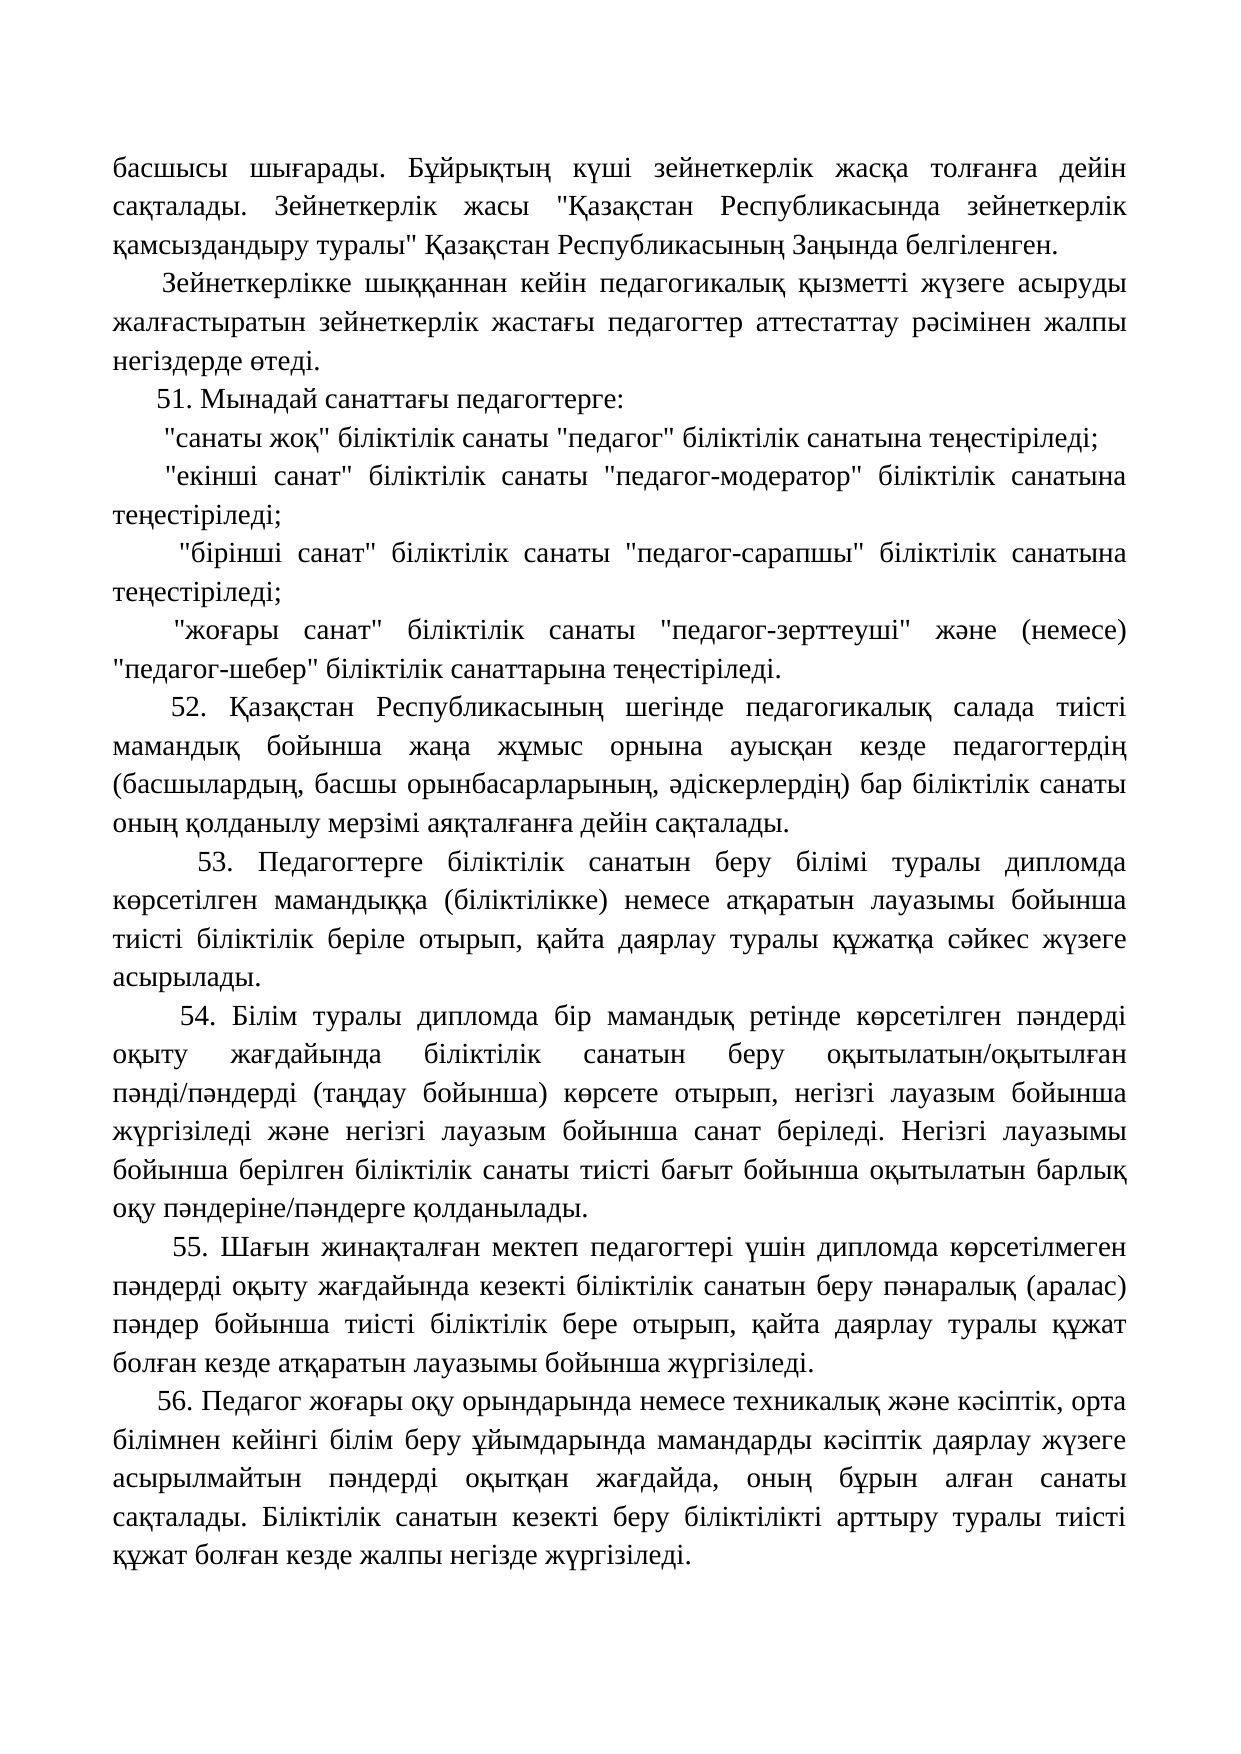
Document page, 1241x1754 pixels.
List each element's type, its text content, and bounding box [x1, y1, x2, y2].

text 54. Білім туралы дипломда бір мамандық ретінде көрсетілген пәндерді оқыту жағдайында біліктілік санатын беру оқытылатын/оқытылған пәнді/пәндерді (таңдау бойынша) көрсете отырып, негізгі лауазым бойынша жүргізіледі және негізгі лауазым бойынша санат беріледі. Негізгі лауазымы бойынша берілген біліктілік санаты тиісті бағыт бойынша оқытылатын барлық оқу пәндеріне/пәндерге қолданылады. [112, 998, 1128, 1224]
text 53. Педагогтерге біліктілік санатын беру білімі туралы дипломда көрсетілген мамандыққа (біліктілікке) немесе атқаратын лауазымы бойынша тиісті біліктілік беріле отырып, қайта даярлау туралы құжатқа сәйкес жүзеге асырылады. [112, 844, 1128, 993]
text 52. Қазақстан Республикасының шегінде педагогикалық салада тиісті мамандық бойынша жаңа жұмыс орнына ауысқан кезде педагогтердің (басшылардың, басшы орынбасарларының, әдіскерлердің) бар біліктілік санаты оның қолданылу мерзімі аяқталғанға дейін сақталады. [112, 689, 1128, 839]
text 56. Педагог жоғары оқу орындарында немесе техникалық және кәсіптік, орта білімнен кейінгі білім беру ұйымдарында мамандарды кәсіптік даярлау жүзеге асырылмайтын пәндерді оқытқан жағдайда, оның бұрын алған санаты сақталады. Біліктілік санатын кезекті беру біліктілікті арттыру туралы тиісті құжат болған кезде жалпы негізде жүргізіледі. [112, 1383, 1128, 1571]
text "жоғары санат" біліктілік санаты "педагог-зерттеуші" және (немесе) "педагог-шебер" біліктілік санаттарына теңестіріледі. [112, 612, 1128, 684]
text "бірінші санат" біліктілік санаты "педагог-сарапшы" біліктілік санатына теңестіріледі; [112, 535, 1128, 607]
text "санаты жоқ" біліктілік санаты "педагог" біліктілік санатына теңестіріледі; [112, 420, 1128, 453]
text Зейнеткерлікке шыққаннан кейін педагогикалық қызметті жүзеге асыруды жалғастыратын зейнеткерлік жастағы педагогтер аттестаттау рәсімінен жалпы негіздерде өтеді. [112, 266, 1128, 376]
text "екінші санат" біліктілік санаты "педагог-модератор" біліктілік санатына теңестіріледі; [112, 458, 1128, 530]
text 51. Мынадай санаттағы педагогтерге: [112, 381, 1128, 415]
text 55. Шағын жинақталған мектеп педагогтері үшін дипломда көрсетілмеген пәндерді оқыту жағдайында кезекті біліктілік санатын беру пәнаралық (аралас) пәндер бойынша тиісті біліктілік бере отырып, қайта даярлау туралы құжат болған кезде атқаратын лауазымы бойынша жүргізіледі. [112, 1229, 1128, 1378]
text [112, 150, 1128, 261]
